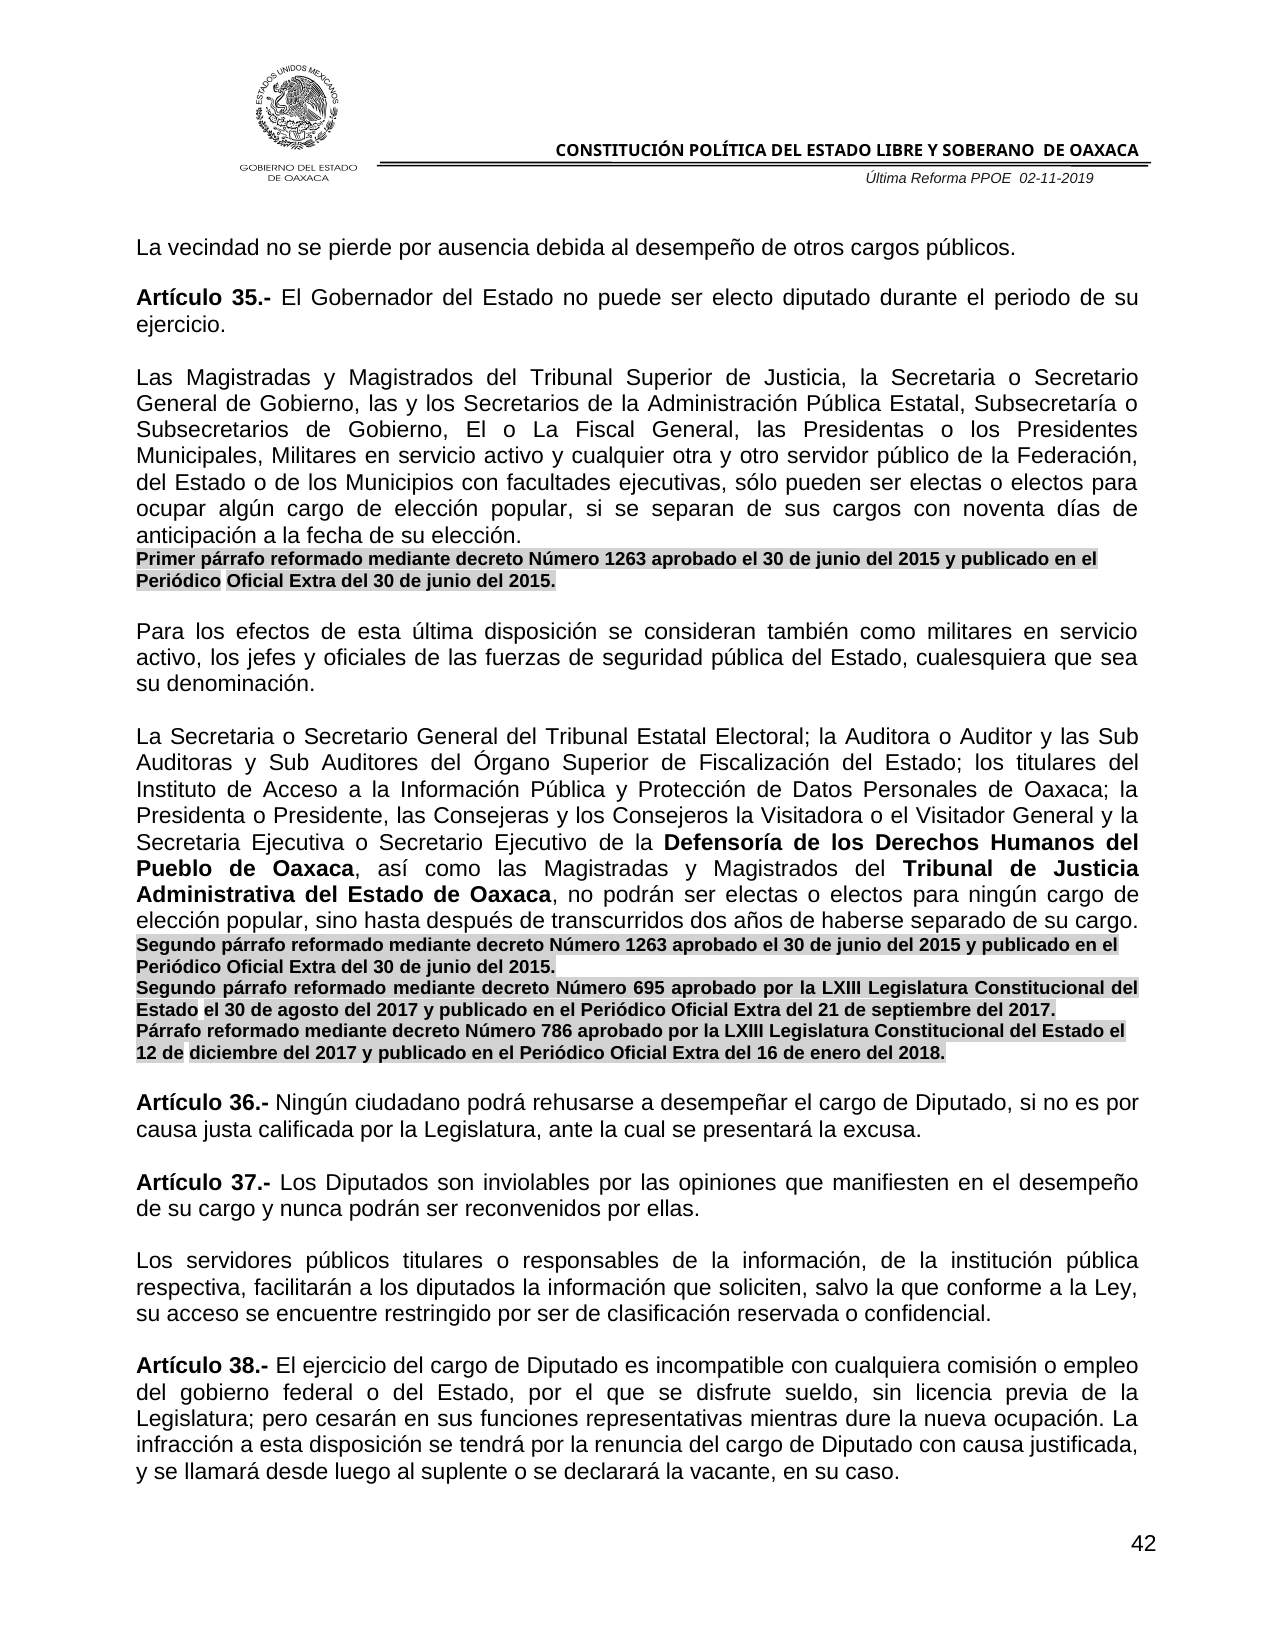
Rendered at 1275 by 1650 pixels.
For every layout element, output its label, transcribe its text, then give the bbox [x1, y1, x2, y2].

text Los servidores públicos titulares o responsables de la información, de la institución pública respectiva, facilitarán a los diputados la información que soliciten, salvo la que conforme a la Ley, su acceso se encuentre restringido por ser de clasificación reservada o confidencial. [136, 1247, 1139, 1326]
text La Secretaria o Secretario General del Tribunal Estatal Electoral; la Auditora o Auditor y las Sub Auditoras y Sub Auditores del Órgano Superior de Fiscalización del Estado; los titulares del Instituto de Acceso a la Información Pública y Protección de Datos Personales de Oaxaca; la Presidenta o Presidente, las Consejeras y los Consejeros la Visitadora o el Visitador General y la Secretaria Ejecutiva o Secretario Ejecutivo de la Defensoría de los Derechos Humanos del Pueblo de Oaxaca, así como las Magistradas y Magistrados del Tribunal de Justicia Administrativa del Estado de Oaxaca, no podrán ser electas o electos para ningún cargo de elección popular, sino hasta después de transcurridos dos años de haberse separado de su cargo. [136, 723, 1139, 934]
text Artículo 35.- El Gobernador del Estado no puede ser electo diputado durante el periodo de su ejercicio. [136, 284, 1139, 337]
text Artículo 38.- El ejercicio del cargo de Diputado es incompatible con cualquiera comisión o empleo del gobierno federal o del Estado, por el que se disfrute sueldo, sin licencia previa de la Legislatura; pero cesarán en sus funciones representativas mientras dure la nueva ocupación. La infracción a esta disposición se tendrá por la renuncia del cargo de Diputado con causa justificada, y se llamará desde luego al suplente o se declarará la vacante, en su caso. [136, 1352, 1139, 1484]
text Segundo párrafo reformado mediante decreto Número 695 aprobado por la LXIII Legislatura Constitucional del Estado el 30 de agosto del 2017 y publicado en el Periódico Oficial Extra del 21 de septiembre del 2017. [136, 998, 1139, 1020]
text Primer párrafo reformado mediante decreto Número 1263 aprobado el 30 de junio del 2015 y publicado en el Periódico Oficial Extra del 30 de junio del 2015. [136, 548, 1139, 591]
text Las Magistradas y Magistrados del Tribunal Superior de Justicia, la Secretaria o Secretario General de Gobierno, las y los Secretarios de la Administración Pública Estatal, Subsecretaría o Subsecretarios de Gobierno, El o La Fiscal General, las Presidentas o los Presidentes Municipales, Militares en servicio activo y cualquier otra y otro servidor público de la Federación, del Estado o de los Municipios con facultades ejecutivas, sólo pueden ser electas o electos para ocupar algún cargo de elección popular, si se separan de sus cargos con noventa días de anticipación a la fecha de su elección. [136, 363, 1139, 548]
text Segundo párrafo reformado mediante decreto Número 1263 aprobado el 30 de junio del 2015 y publicado en el Periódico Oficial Extra del 30 de junio del 2015. [556, 934, 1139, 977]
text Artículo 37.- Los Diputados son inviolables por las opiniones que manifiesten en el desempeño de su cargo y nunca podrán ser reconvenidos por ellas. [136, 1168, 1139, 1221]
text La vecindad no se pierde por ausencia debida al desempeño de otros cargos públicos. [136, 234, 1139, 260]
text Para los efectos de esta última disposición se consideran también como militares en servicio activo, los jefes y oficiales de las fuerzas de seguridad pública del Estado, cualesquiera que sea su denominación. [136, 618, 1139, 697]
text Artículo 36.- Ningún ciudadano podrá rehusarse a desempeñar el cargo de Diputado, si no es por causa justa calificada por la Legislatura, ante la cual se presentará la excusa. [136, 1089, 1139, 1142]
picture [237, 62, 360, 184]
